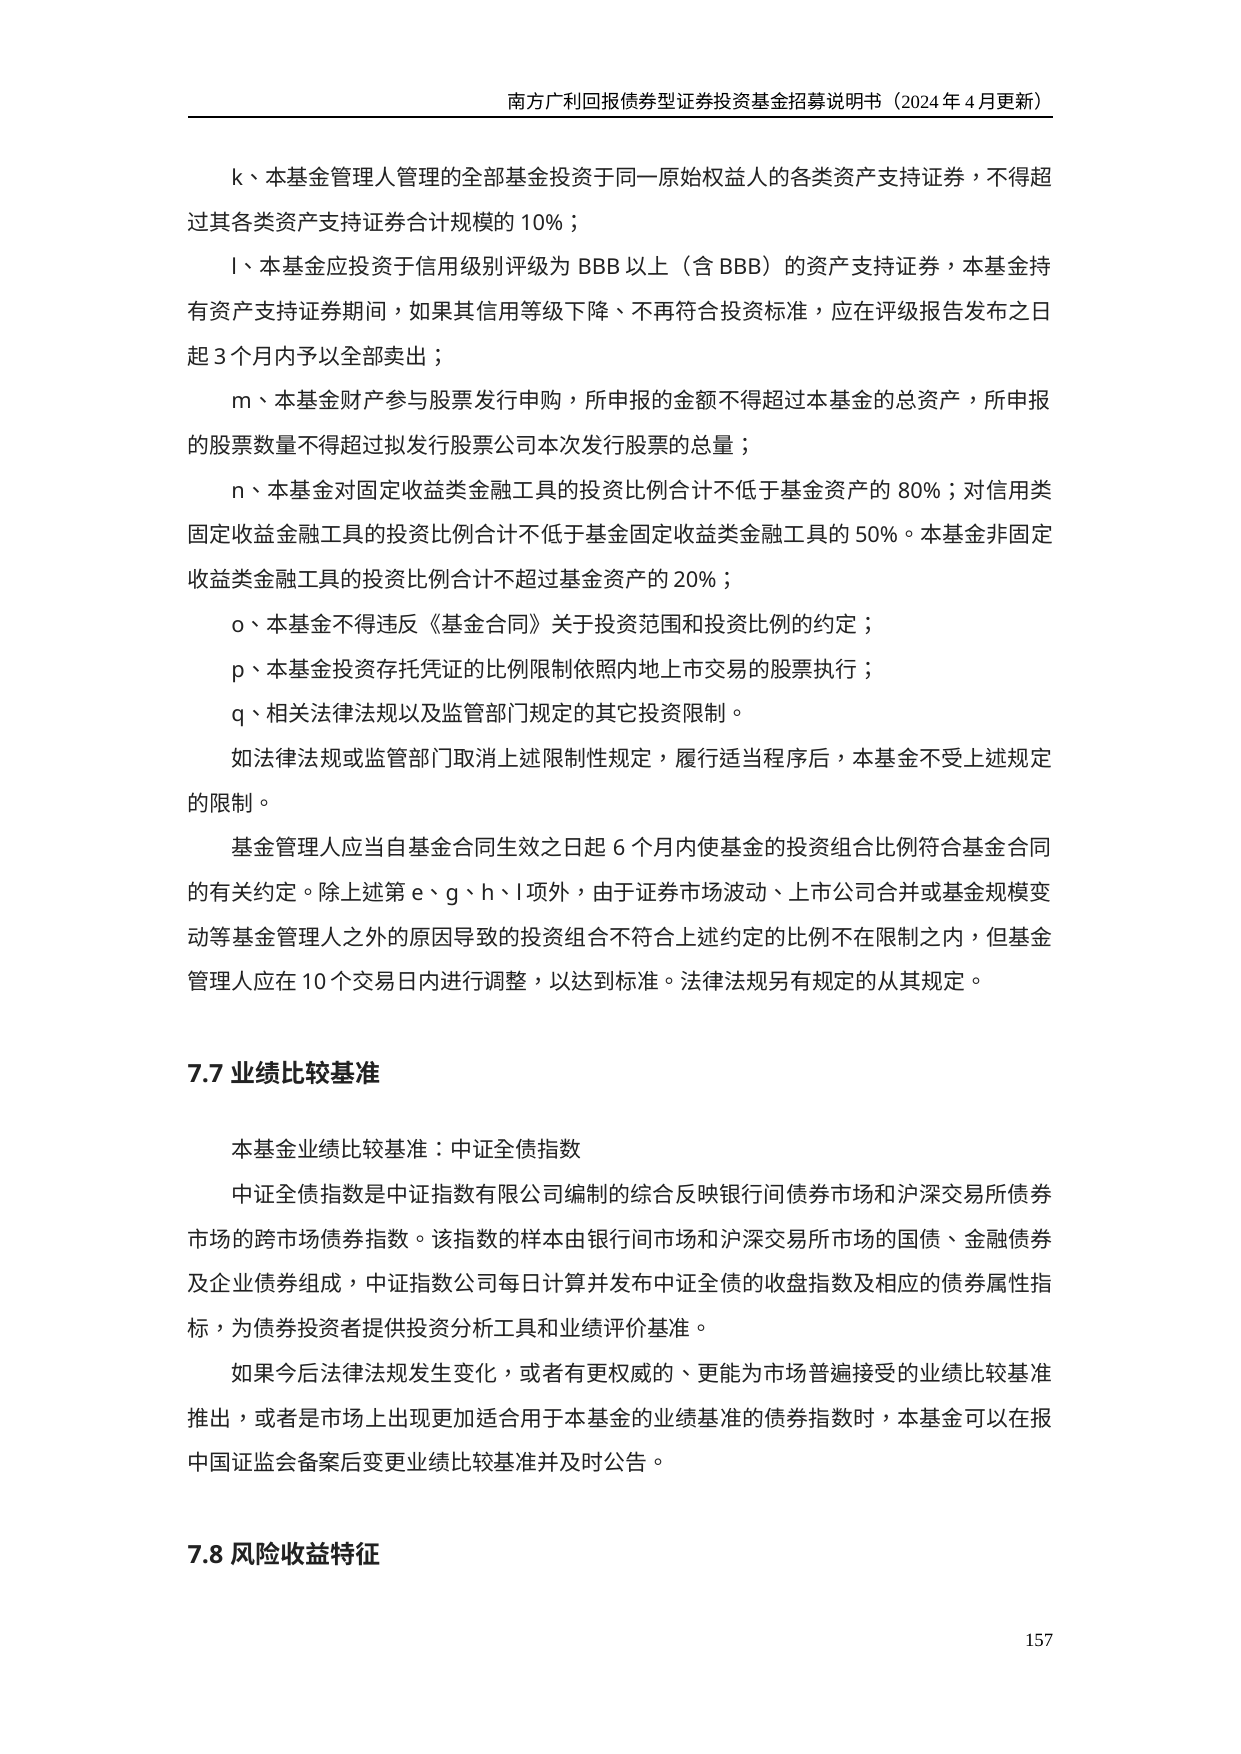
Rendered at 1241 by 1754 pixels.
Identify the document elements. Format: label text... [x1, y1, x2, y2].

text 7.8 风险收益特征 [187, 1521, 1053, 1586]
text n、本基金对固定收益类金融工具的投资比例合计不低于基金资产的80%；对信用类固定收益金融工具的投资比例合计不低于基金固定收益类金融工具的50%。本基金非固定收益类金融工具的投资比例合计不超过基金资产的20%； [187, 475, 1053, 594]
text 7.7 业绩比较基准 [187, 1040, 1053, 1105]
text m、本基金财产参与股票发行申购，所申报的金额不得超过本基金的总资产，所申报的股票数量不得超过拟发行股票公司本次发行股票的总量； [187, 385, 1053, 460]
text 本基金业绩比较基准：中证全债指数 [187, 1134, 1053, 1164]
text l、本基金应投资于信用级别评级为BBB以上（含BBB）的资产支持证券，本基金持有资产支持证券期间，如果其信用等级下降、不再符合投资标准，应在评级报告发布之日起3个月内予以全部卖出； [187, 251, 1053, 371]
text q、相关法律法规以及监管部门规定的其它投资限制。 [187, 698, 1053, 728]
text 中证全债指数是中证指数有限公司编制的综合反映银行间债券市场和沪深交易所债券市场的跨市场债券指数。该指数的样本由银行间市场和沪深交易所市场的国债、金融债券及企业债券组成，中证指数公司每日计算并发布中证全债的收盘指数及相应的债券属性指标，为债券投资者提供投资分析工具和业绩评价基准。 [187, 1179, 1053, 1343]
text 基金管理人应当自基金合同生效之日起6 个月内使基金的投资组合比例符合基金合同的有关约定。除上述第e、g、h、l项外，由于证券市场波动、上市公司合并或基金规模变动等基金管理人之外的原因导致的投资组合不符合上述约定的比例不在限制之内，但基金管理人应在10个交易日内进行调整，以达到标准。法律法规另有规定的从其规定。 [187, 832, 1053, 996]
text p、本基金投资存托凭证的比例限制依照内地上市交易的股票执行； [187, 653, 1053, 683]
text 如法律法规或监管部门取消上述限制性规定，履行适当程序后，本基金不受上述规定的限制。 [187, 743, 1053, 817]
text k、本基金管理人管理的全部基金投资于同一原始权益人的各类资产支持证券，不得超过其各类资产支持证券合计规模的10%； [187, 162, 1053, 236]
text o、本基金不得违反《基金合同》关于投资范围和投资比例的约定； [187, 609, 1053, 639]
text 如果今后法律法规发生变化，或者有更权威的、更能为市场普遍接受的业绩比较基准推出，或者是市场上出现更加适合用于本基金的业绩基准的债券指数时，本基金可以在报中国证监会备案后变更业绩比较基准并及时公告。 [187, 1358, 1053, 1477]
